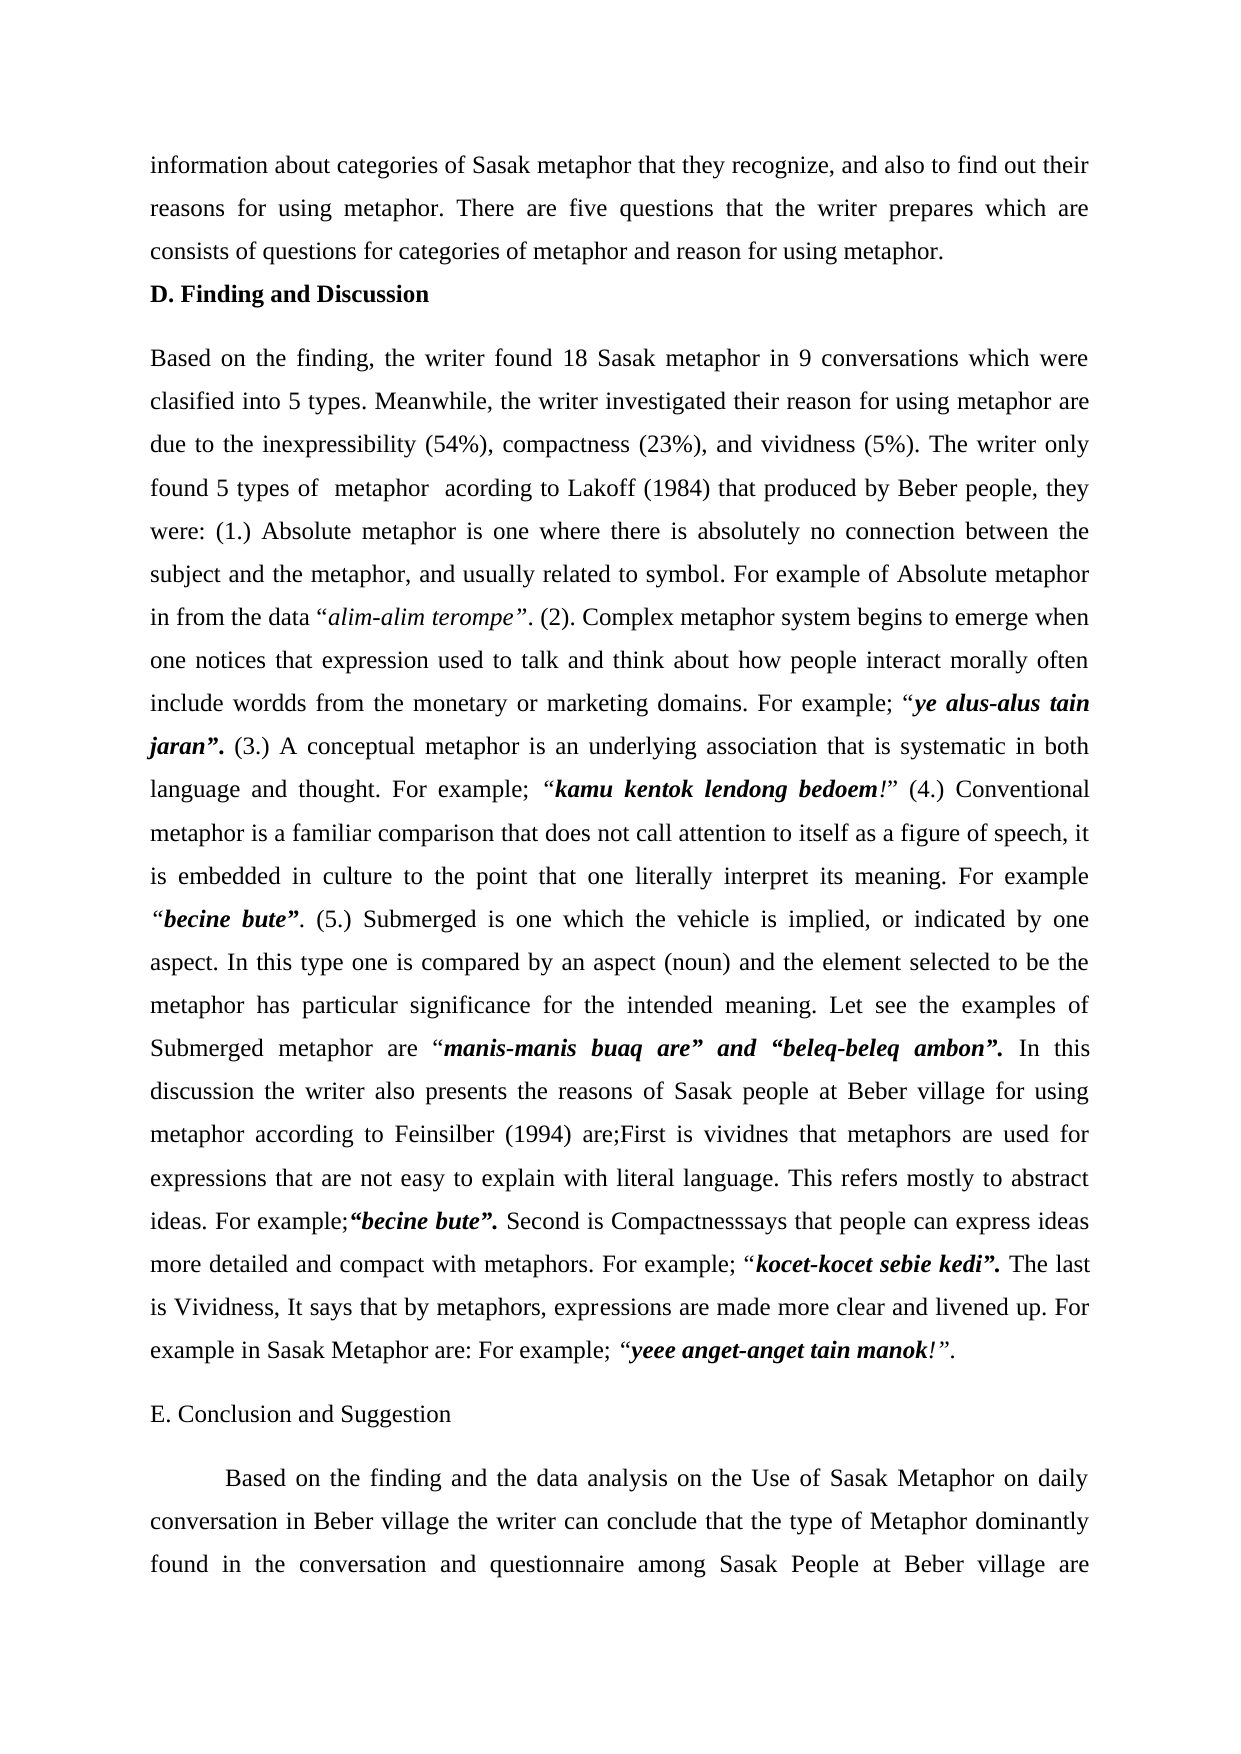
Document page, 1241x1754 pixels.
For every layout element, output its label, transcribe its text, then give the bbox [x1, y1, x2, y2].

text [150, 1463, 1090, 1578]
text Based on the finding, the writer found 18 Sasak metaphor in 9 conversations which were clasified into 5 types. Meanwhile, the writer investigated their reason for using metaphor are due to the inexpressibility (54%), compactness (23%), and vividness (5%). The writer only found 5 types of metaphor acording to Lakoff (1984) that produced by Beber people, they were: (1.) Absolute metaphor is one where there is absolutely no connection between the subject and the metaphor, and usually related to symbol. For example of Absolute metaphor in from the data “alim-alim terompe”. (2). Complex metaphor system begins to emerge when one notices that expression used to talk and think about how people interact morally often include wordds from the monetary or marketing domains. For example; “ye alus-alus tain jaran”. (3.) A conceptual metaphor is an underlying association that is systematic in both language and thought. For example; “kamu kentok lendong bedoem!” (4.) Conventional metaphor is a familiar comparison that does not call attention to itself as a figure of speech, it is embedded in culture to the point that one literally interpret its meaning. For example “becine bute”. (5.) Submerged is one which the vehicle is implied, or indicated by one aspect. In this type one is compared by an aspect (noun) and the element selected to be the metaphor has particular significance for the intended meaning. Let see the examples of Submerged metaphor are “manis-manis buaq are” and “beleq-beleq ambon”. In this discussion the writer also presents the reasons of Sasak people at Beber village for using metaphor according to Feinsilber (1994) are;First is vividnes that metaphors are used for expressions that are not easy to explain with literal language. This refers mostly to abstract ideas. For example;“becine bute”. Second is Compactnesssays that people can express ideas more detailed and compact with metaphors. For example; “kocet-kocet sebie kedi”. The last is Vividness, It says that by metaphors, expressions are made more clear and livened up. For example in Sasak Metaphor are: For example; “yeee anget-anget tain manok!”. [150, 343, 1090, 1364]
text D. Finding and Discussion [150, 279, 1090, 308]
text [150, 150, 1090, 265]
text E. Conclusion and Suggestion [150, 1399, 1090, 1428]
